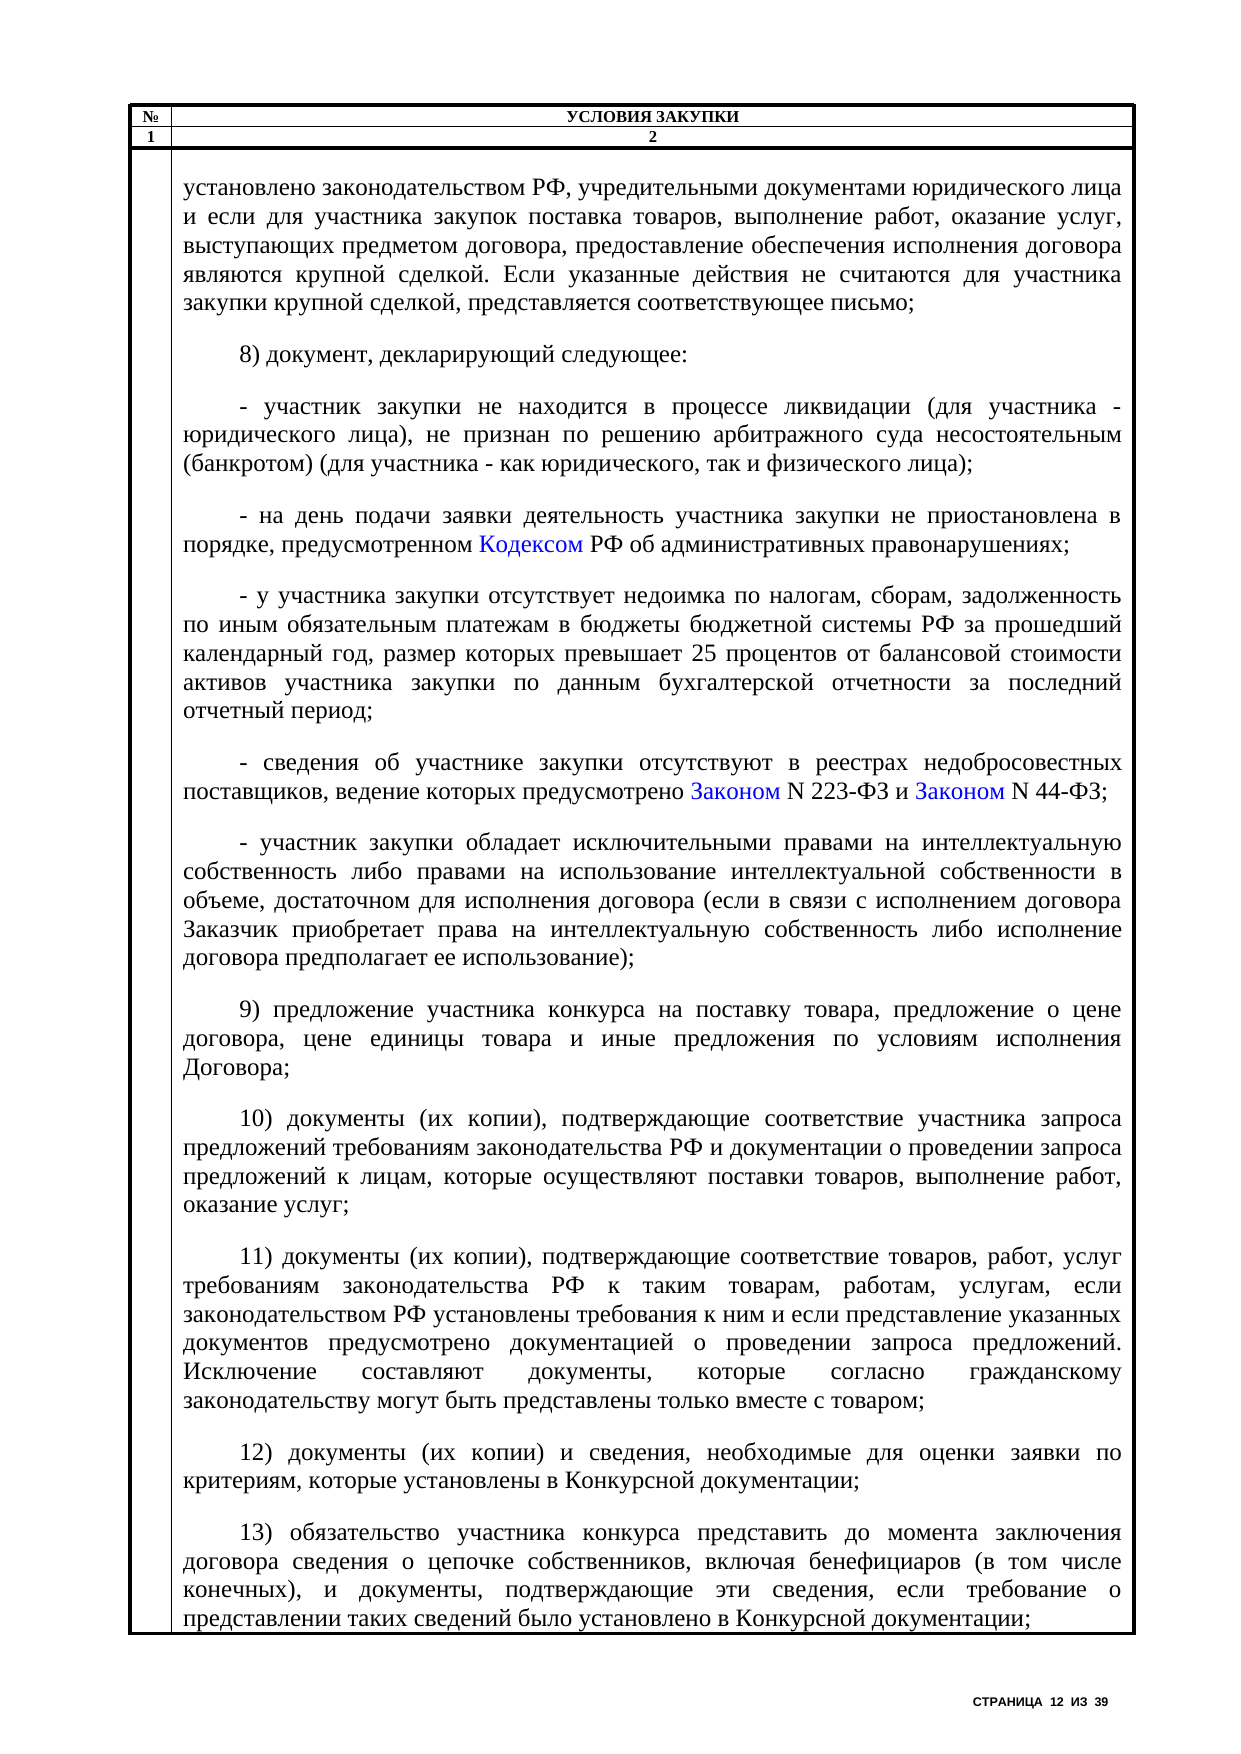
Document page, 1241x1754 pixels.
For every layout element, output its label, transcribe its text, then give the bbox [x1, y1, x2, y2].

table_header УСЛОВИЯ ЗАКУПКИ [172, 107, 1132, 126]
table_cell [132, 150, 171, 1632]
table_header № [132, 107, 171, 126]
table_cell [172, 150, 1132, 1632]
table_cell 1 [132, 127, 171, 146]
table_cell 2 [172, 127, 1132, 146]
